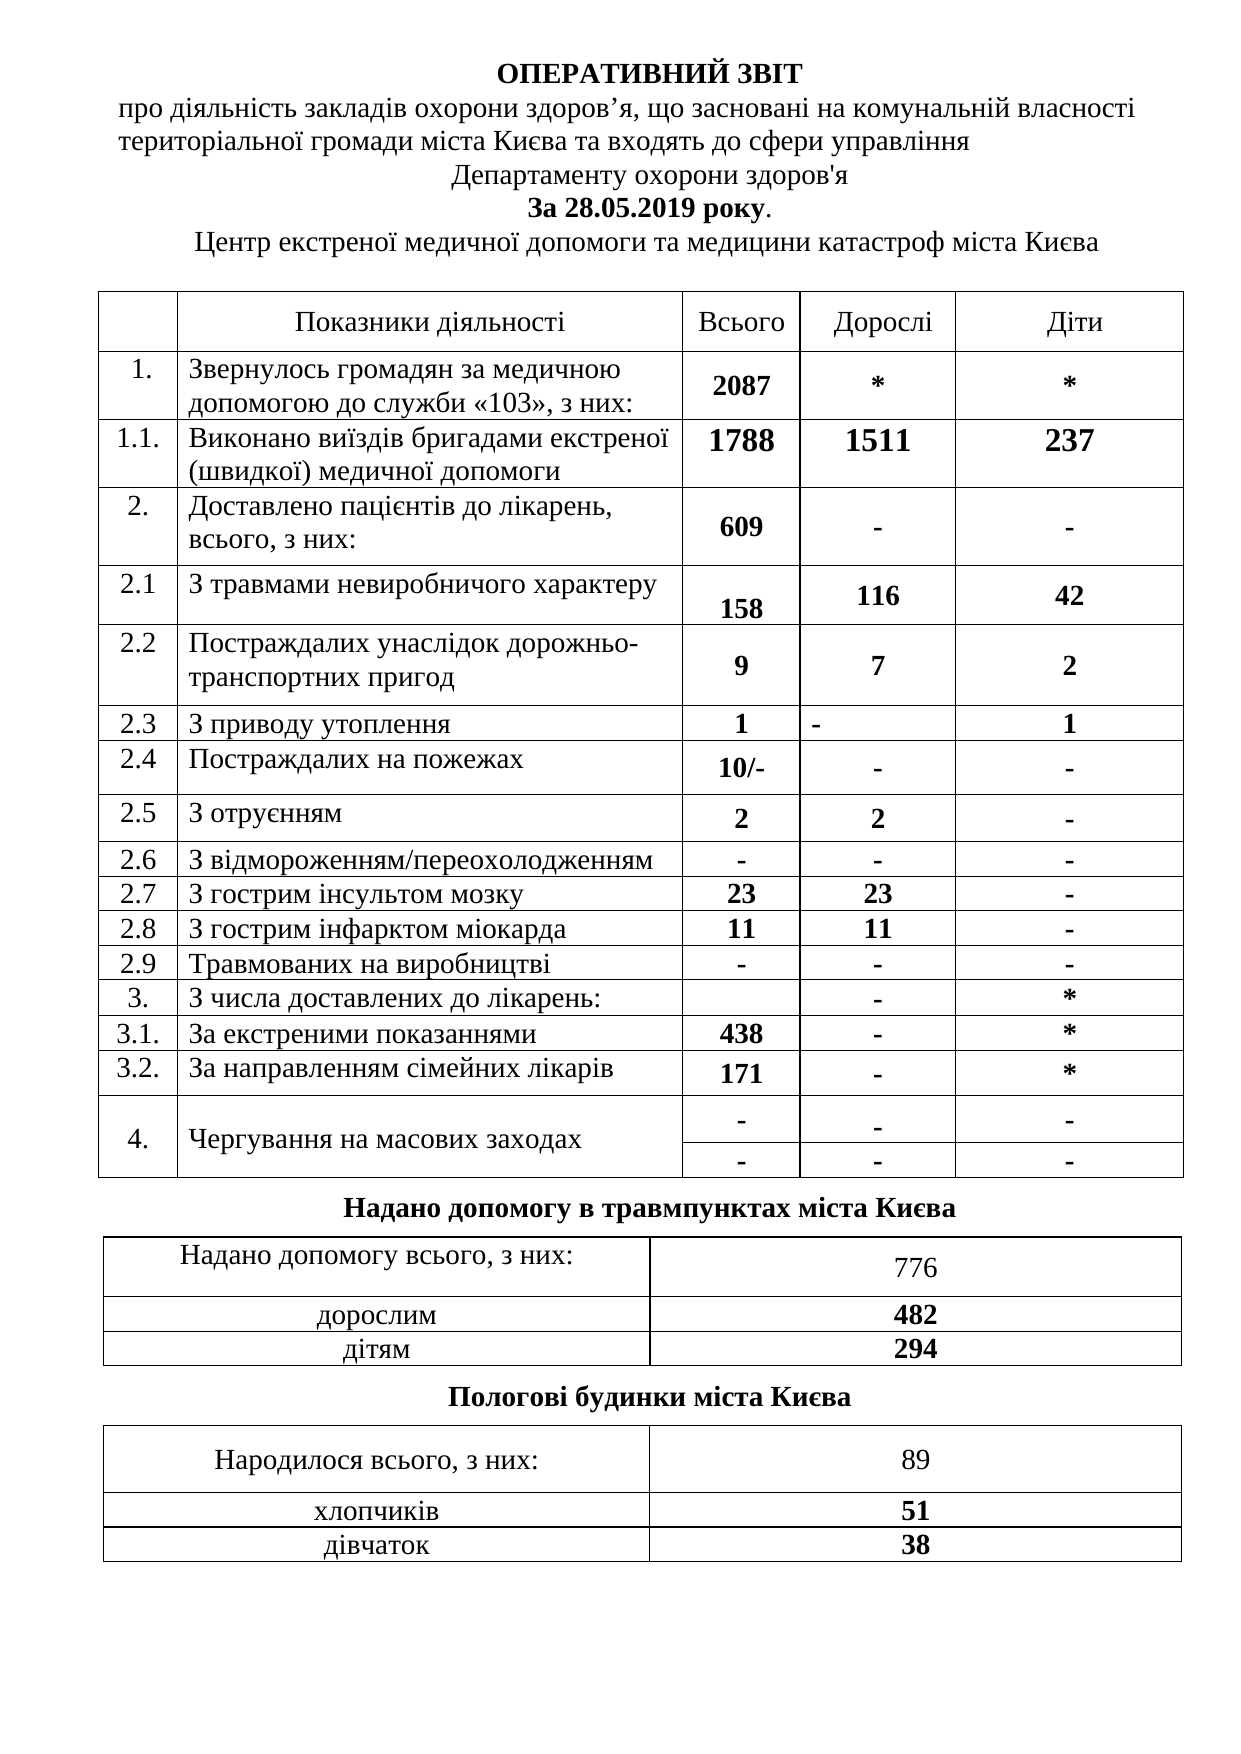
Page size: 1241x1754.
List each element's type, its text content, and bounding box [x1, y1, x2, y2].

table_cell 2087 [683, 352, 799, 419]
table_cell Всього [683, 292, 799, 351]
table_cell 116 [801, 566, 955, 624]
table_cell дітям [104, 1332, 649, 1365]
table_cell 158 [683, 566, 799, 624]
table_cell 2.4 [99, 741, 177, 794]
table_cell - [956, 946, 1183, 979]
table_cell 2.5 [99, 795, 177, 841]
table_cell 2 [801, 795, 955, 841]
table_cell 2. [99, 488, 177, 565]
table_cell 23 [801, 877, 955, 910]
table_cell - [801, 1143, 955, 1177]
table_cell - [801, 1096, 955, 1142]
table_cell - [801, 706, 955, 740]
table_cell 2 [683, 795, 799, 841]
table_cell [683, 980, 799, 1015]
table_cell - [956, 842, 1183, 876]
table_cell 1. [99, 352, 177, 419]
table_cell Діти [956, 292, 1183, 351]
table_cell Постраждалих на пожежах [178, 741, 682, 794]
table_cell 38 [650, 1528, 1181, 1561]
table_cell - [956, 1143, 1183, 1177]
table_cell 3.1. [99, 1016, 177, 1049]
table_cell - [956, 911, 1183, 945]
table_cell - [956, 795, 1183, 841]
table_cell З відмороженням/переохолодженням [178, 842, 682, 876]
table_cell 2.2 [99, 625, 177, 705]
table_cell Чергування на масових заходах [178, 1096, 682, 1177]
table_cell З травмами невиробничого характеру [178, 566, 682, 624]
table_cell - [683, 842, 799, 876]
table_cell - [956, 741, 1183, 794]
table_cell 1788 [683, 420, 799, 487]
table_cell 51 [650, 1493, 1181, 1526]
table_cell 171 [683, 1051, 799, 1095]
table_cell - [801, 488, 955, 565]
table_cell 11 [683, 911, 799, 945]
table_cell Показники діяльності [178, 292, 682, 351]
table_cell - [801, 946, 955, 979]
table_cell - [683, 946, 799, 979]
table_cell * [801, 352, 955, 419]
table_cell 23 [683, 877, 799, 910]
table_cell хлопчиків [104, 1493, 649, 1526]
table_cell 609 [683, 488, 799, 565]
table_cell 2.1 [99, 566, 177, 624]
table_cell - [956, 488, 1183, 565]
table_cell 1 [956, 706, 1183, 740]
table_cell З приводу утоплення [178, 706, 682, 740]
table_header 776 [651, 1238, 1181, 1296]
table_cell 42 [956, 566, 1183, 624]
table_cell 3. [99, 980, 177, 1015]
table_cell 2 [956, 625, 1183, 705]
table_cell * [956, 352, 1183, 419]
table_cell 9 [683, 625, 799, 705]
table_cell За екстреними показаннями [178, 1016, 682, 1049]
table_cell дівчаток [104, 1528, 649, 1561]
table_header Надано допомогу всього, з них: [104, 1238, 649, 1296]
table_cell - [683, 1143, 799, 1177]
table_cell 1.1. [99, 420, 177, 487]
table_cell 2.7 [99, 877, 177, 910]
table_cell - [956, 1096, 1183, 1142]
table_cell Постраждалих унаслідок дорожньо-транспортних пригод [178, 625, 682, 705]
table_cell Травмованих на виробництві [178, 946, 682, 979]
table_cell 11 [801, 911, 955, 945]
text про діяльність закладів охорони здоров’я, що засновані на комунальній власності територіальної громади міста Києва та входять до сфери управління [118, 90, 1181, 157]
table_cell [99, 292, 177, 351]
table_cell - [683, 1096, 799, 1142]
text Надано допомогу в травмпунктах міста Києва [118, 1190, 1181, 1224]
table_cell 1511 [801, 420, 955, 487]
table_cell дорослим [104, 1297, 649, 1331]
table_cell - [801, 980, 955, 1015]
table_cell * [956, 1051, 1183, 1095]
table_cell 2.6 [99, 842, 177, 876]
table_cell З числа доставлених до лікарень: [178, 980, 682, 1015]
table_cell 10/- [683, 741, 799, 794]
table_cell 1 [683, 706, 799, 740]
table_cell - [801, 1051, 955, 1095]
subtitle ОПЕРАТИВНИЙ ЗВІТ [118, 56, 1181, 90]
table_header Народилося всього, з них: [104, 1426, 649, 1492]
table_cell * [956, 980, 1183, 1015]
table_cell Дорослі [801, 292, 955, 351]
table_cell 7 [801, 625, 955, 705]
table_cell Звернулось громадян за медичною допомогою до служби «103», з них: [178, 352, 682, 419]
text Департаменту охорони здоров'я [118, 157, 1181, 190]
table_cell - [801, 1016, 955, 1049]
table_cell 2.3 [99, 706, 177, 740]
table_header 89 [650, 1426, 1181, 1492]
table_cell - [956, 877, 1183, 910]
table_cell 4. [99, 1096, 177, 1177]
table_cell З гострим інфарктом міокарда [178, 911, 682, 945]
table_cell - [801, 842, 955, 876]
table_header Центр екстреної медичної допомоги та медицини катастроф міста Києва [99, 224, 1183, 291]
table_cell 3.2. [99, 1051, 177, 1095]
table_cell 438 [683, 1016, 799, 1049]
table_cell 482 [651, 1297, 1181, 1331]
table_cell Виконано виїздів бригадами екстреної (швидкої) медичної допомоги [178, 420, 682, 487]
table_cell За направленням сімейних лікарів [178, 1051, 682, 1095]
table_cell З отруєнням [178, 795, 682, 841]
table_cell * [956, 1016, 1183, 1049]
table_cell 2.8 [99, 911, 177, 945]
table_cell Доставлено пацієнтів до лікарень, всього, з них: [178, 488, 682, 565]
table_cell 294 [651, 1332, 1181, 1365]
table_cell 237 [956, 420, 1183, 487]
table_cell З гострим інсультом мозку [178, 877, 682, 910]
text Пологові будинки міста Києва [118, 1379, 1181, 1412]
table_cell - [801, 741, 955, 794]
table_cell 2.9 [99, 946, 177, 979]
text За 28.05.2019 року. [118, 190, 1181, 224]
